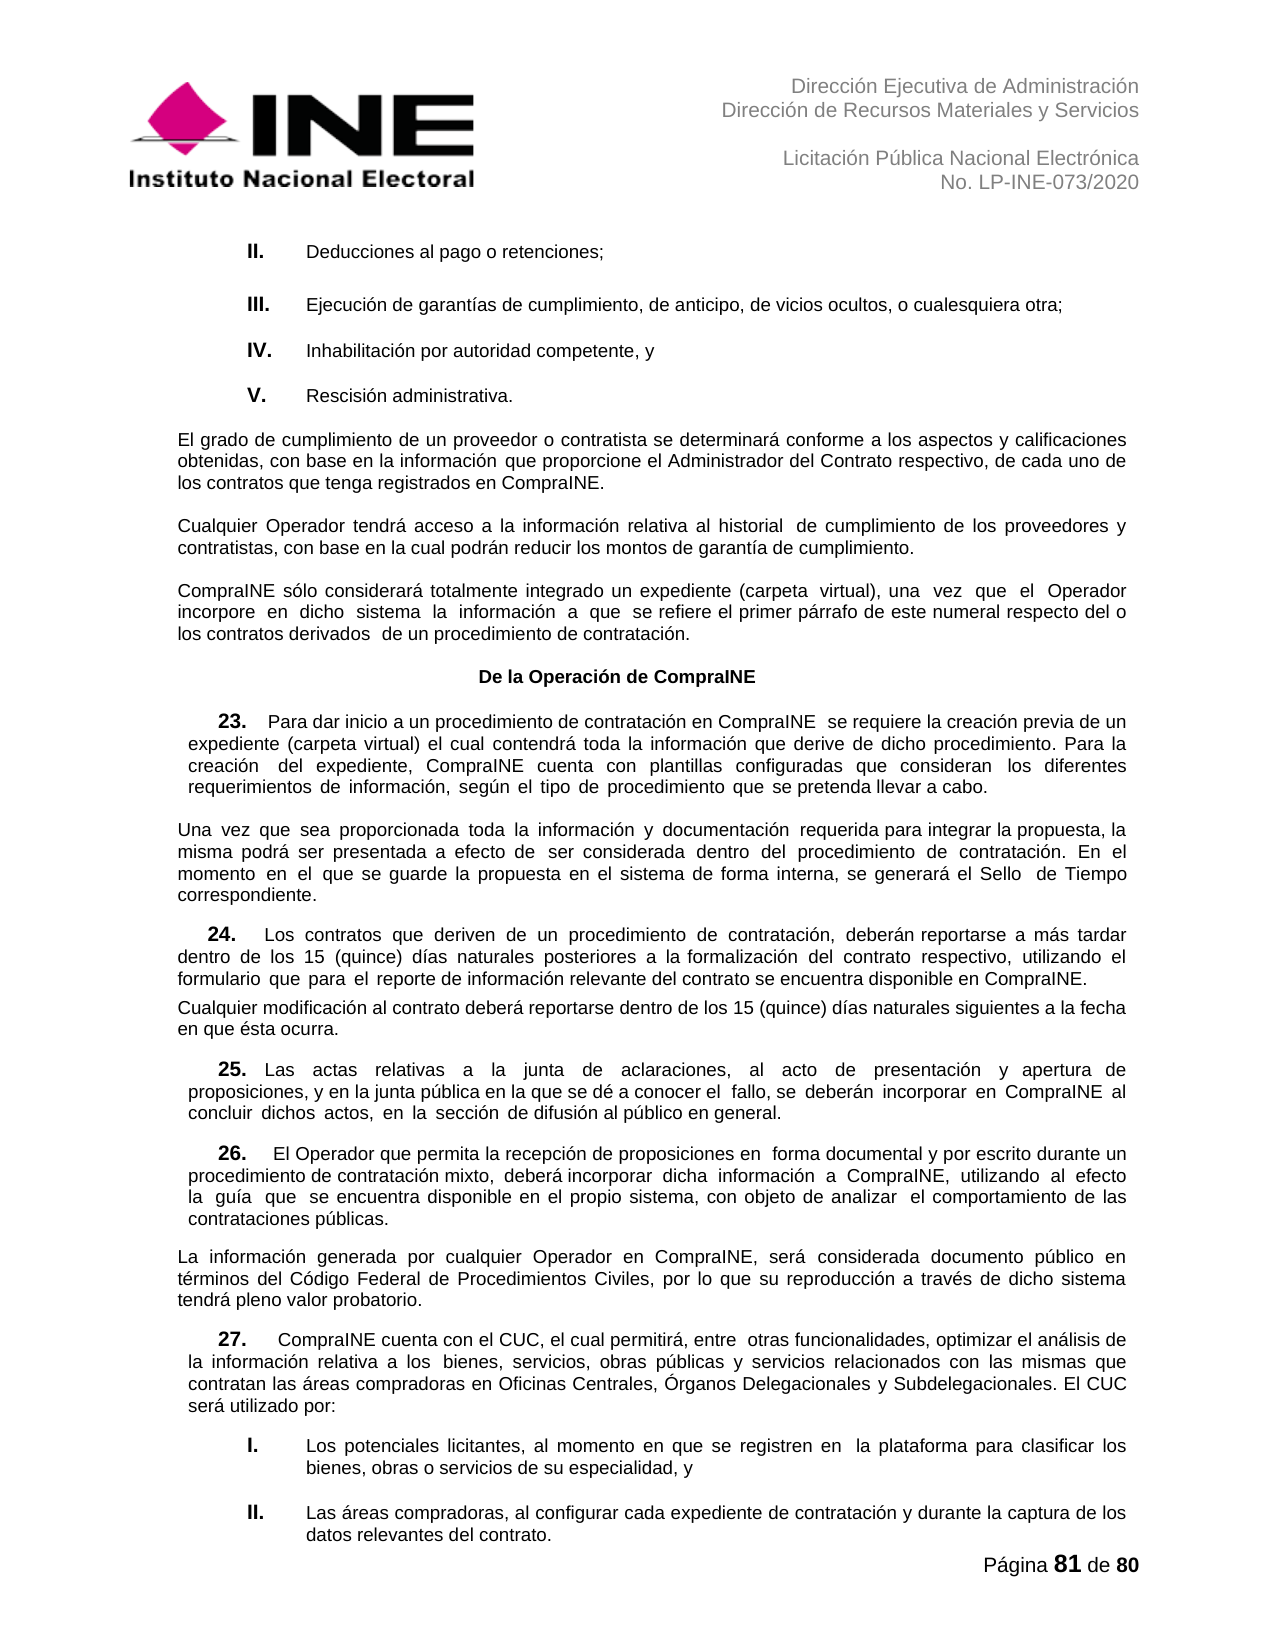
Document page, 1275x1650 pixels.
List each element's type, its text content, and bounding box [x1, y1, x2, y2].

list Para dar inicio a un procedimiento de contratación en CompraINE se requiere la creación previa de un expediente (carpeta virtual) el cual contendrá toda la información que derive de dicho procedimiento. Para la creación del expediente, CompraINE cuenta con plantillas configuradas que consideran los diferentes requerimientos de información, según el tipo de procedimiento que se pretenda llevar a cabo. [188, 709, 1127, 798]
list CompraINE cuenta con el CUC, el cual permitirá, entre otras funcionalidades, optimizar el análisis de la información relativa a los bienes, servicios, obras públicas y servicios relacionados con las mismas que contratan las áreas compradoras en Oficinas Centrales, Órganos Delegacionales y Subdelegacionales. El CUC será utilizado por: [188, 1327, 1127, 1416]
list Inhabilitación por autoridad competente, y [247, 338, 1139, 362]
list Las actas relativas a la junta de aclaraciones, al acto de presentación y apertura de proposiciones, y en la junta pública en la que se dé a conocer el fallo, se deberán incorporar en CompraINE al concluir dichos actos, en la sección de difusión al público en general. [188, 1056, 1126, 1123]
text El grado de cumplimiento de un proveedor o contratista se determinará conforme a los aspectos y calificaciones obtenidas, con base en la información que proporcione el Administrador del Contrato respectivo, de cada uno de los contratos que tenga registrados en CompraINE. [177, 429, 1127, 493]
list Las áreas compradoras, al configurar cada expediente de contratación y durante la captura de los datos relevantes del contrato. [247, 1500, 1126, 1545]
list Deducciones al pago o retenciones; [247, 239, 1139, 263]
text CompraINE sólo considerará totalmente integrado un expediente (carpeta virtual), una vez que el Operador incorpore en dicho sistema la información a que se refiere el primer párrafo de este numeral respecto del o los contratos derivados de un procedimiento de contratación. [177, 580, 1127, 644]
list Ejecución de garantías de cumplimiento, de anticipo, de vicios ocultos, o cualesquiera otra; [247, 292, 1126, 316]
text Una vez que sea proporcionada toda la información y documentación requerida para integrar la propuesta, la misma podrá ser presentada a efecto de ser considerada dentro del procedimiento de contratación. En el momento en el que se guarde la propuesta en el sistema de forma interna, se generará el Sello de Tiempo correspondiente. [177, 819, 1127, 906]
text Cualquier Operador tendrá acceso a la información relativa al historial de cumplimiento de los proveedores y contratistas, con base en la cual podrán reducir los montos de garantía de cumplimiento. [177, 515, 1126, 558]
list Los potenciales licitantes, al momento en que se registren en la plataforma para clasificar los bienes, obras o servicios de su especialidad, y [247, 1433, 1127, 1478]
subtitle De la Operación de CompraINE [478, 666, 1139, 687]
list El Operador que permita la recepción de proposiciones en forma documental y por escrito durante un procedimiento de contratación mixto, deberá incorporar dicha información a CompraINE, utilizando al efecto la guía que se encuentra disponible en el propio sistema, con objeto de analizar el comportamiento de las contrataciones públicas. [188, 1140, 1127, 1229]
text La información generada por cualquier Operador en CompraINE, será considerada documento público en términos del Código Federal de Procedimientos Civiles, por lo que su reproducción a través de dicho sistema tendrá pleno valor probatorio. [177, 1246, 1126, 1311]
picture [129, 82, 474, 187]
list Los contratos que deriven de un procedimiento de contratación, deberán reportarse a más tardar dentro de los 15 (quince) días naturales posteriores a la formalización del contrato respectivo, utilizando el formulario que para el reporte de información relevante del contrato se encuentra disponible en CompraINE. [177, 922, 1127, 989]
text Cualquier modificación al contrato deberá reportarse dentro de los 15 (quince) días naturales siguientes a la fecha en que ésta ocurra. [177, 997, 1127, 1040]
list Rescisión administrativa. [247, 383, 1139, 407]
